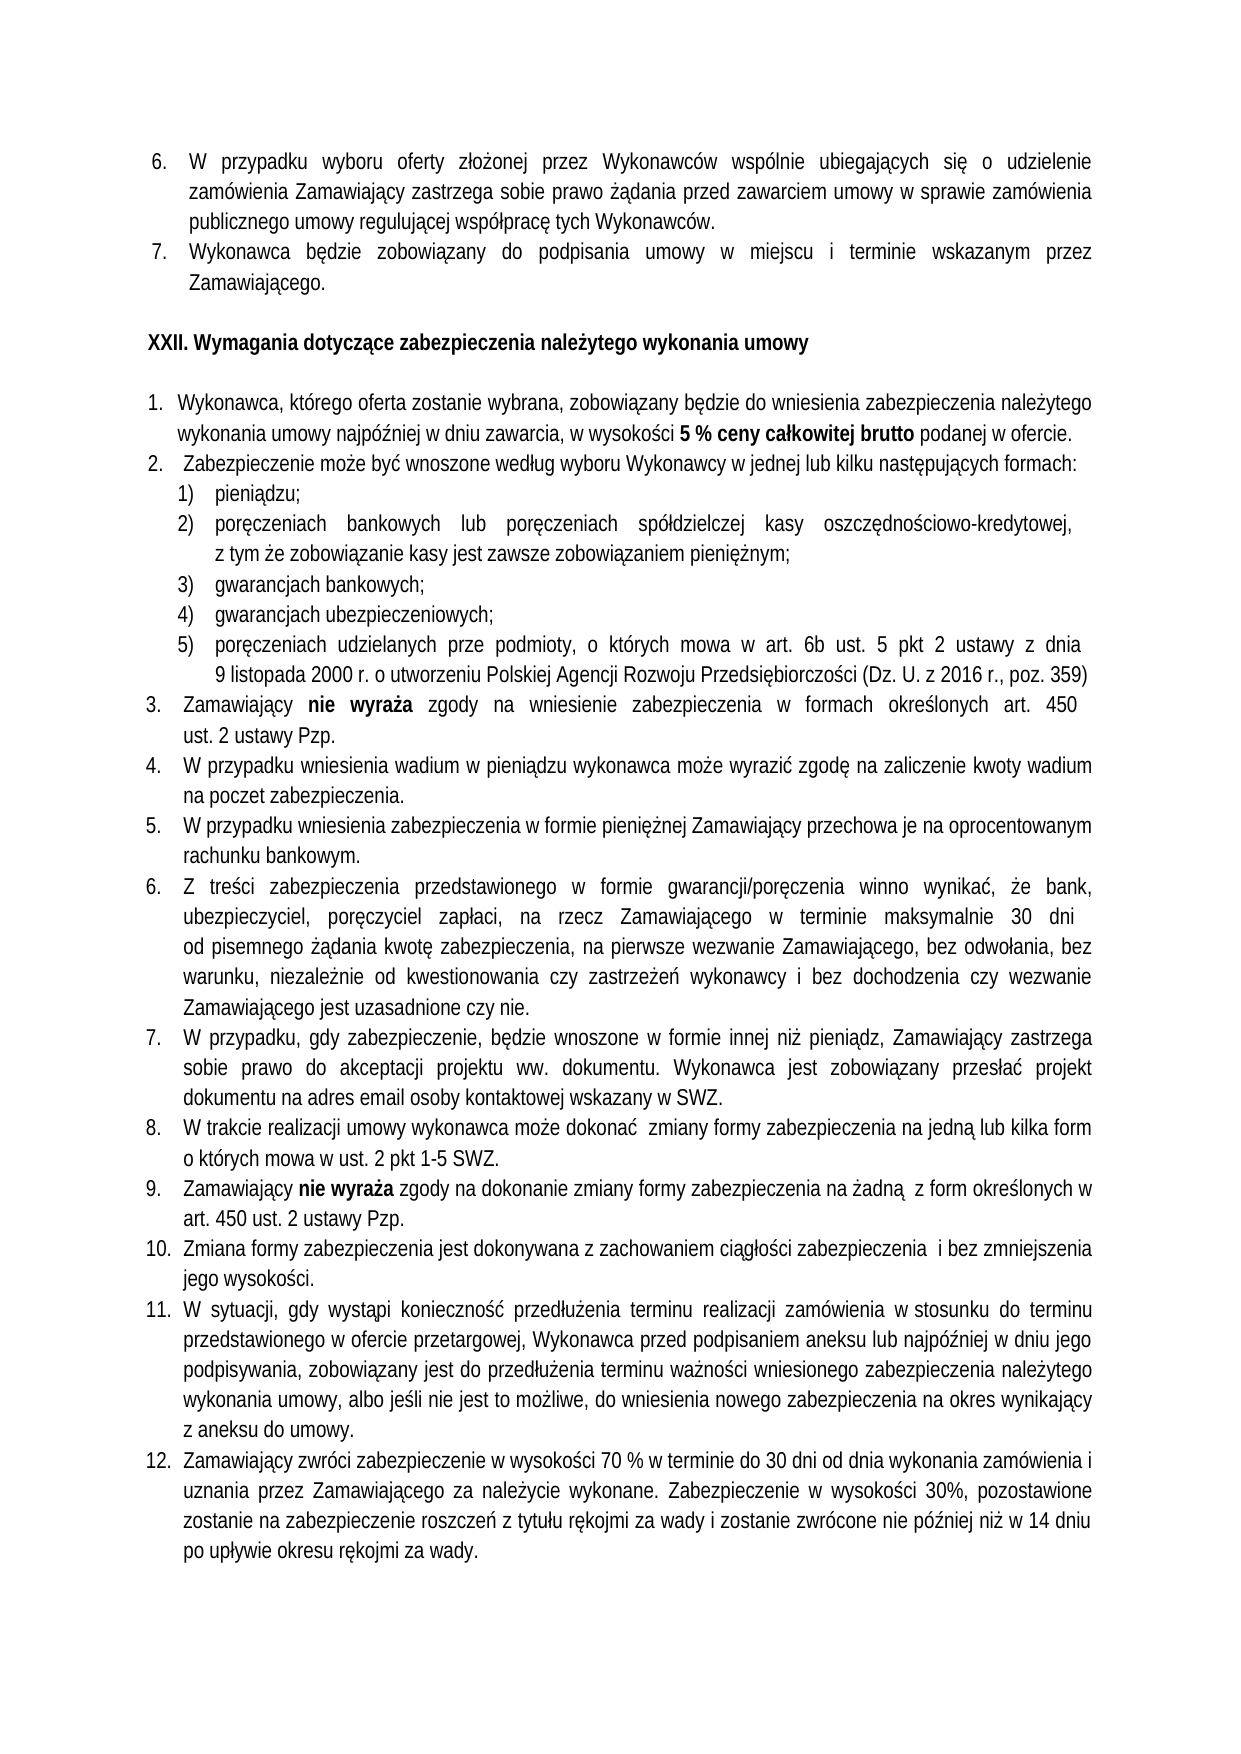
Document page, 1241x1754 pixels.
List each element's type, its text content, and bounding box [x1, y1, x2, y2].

list Wykonawca będzie zobowiązany do podpisania umowy w miejscu i terminie wskazanym przez Zamawiającego. [151, 238, 1093, 295]
list W sytuacji, gdy wystąpi konieczność przedłużenia terminu realizacji zamówienia w stosunku do terminu przedstawionego w ofercie przetargowej, Wykonawca przed podpisaniem aneksu lub najpóźniej w dniu jego podpisywania, zobowiązany jest do przedłużenia terminu ważności wniesionego zabezpieczenia należytego wykonania umowy, albo jeśli nie jest to możliwe, do wniesienia nowego zabezpieczenia na okres wynikający z aneksu do umowy. [146, 1296, 1093, 1443]
list W przypadku wyboru oferty złożonej przez Wykonawców wspólnie ubiegających się o udzielenie zamówienia Zamawiający zastrzega sobie prawo żądania przed zawarciem umowy w sprawie zamówienia publicznego umowy regulującej współpracę tych Wykonawców. [151, 148, 1093, 234]
list Z treści zabezpieczenia przedstawionego w formie gwarancji/poręczenia winno wynikać, że bank, ubezpieczyciel, poręczyciel zapłaci, na rzecz Zamawiającego w terminie maksymalnie 30 dni od pisemnego żądania kwotę zabezpieczenia, na pierwsze wezwanie Zamawiającego, bez odwołania, bez warunku, niezależnie od kwestionowania czy zastrzeżeń wykonawcy i bez dochodzenia czy wezwanie Zamawiającego jest uzasadnione czy nie. [146, 873, 1093, 1020]
list W trakcie realizacji umowy wykonawca może dokonać zmiany formy zabezpieczenia na jedną lub kilka form o których mowa w ust. 2 pkt 1-5 SWZ. [146, 1114, 1093, 1171]
list Zabezpieczenie może być wnoszone według wyboru Wykonawcy w jednej lub kilku następujących formach: [148, 450, 1093, 476]
list gwarancjach ubezpieczeniowych; [177, 601, 1093, 627]
list poręczeniach udzielanych prze podmioty, o których mowa w art. 6b ust. 5 pkt 2 ustawy z dnia 9 listopada 2000 r. o utworzeniu Polskiej Agencji Rozwoju Przedsiębiorczości (Dz. U. z 2016 r., poz. 359) [177, 631, 1093, 687]
list Zamawiający nie wyraża zgody na wniesienie zabezpieczenia w formach określonych art. 450 ust. 2 ustawy Pzp. [146, 691, 1093, 748]
list Zmiana formy zabezpieczenia jest dokonywana z zachowaniem ciągłości zabezpieczenia i bez zmniejszenia jego wysokości. [146, 1235, 1093, 1292]
list W przypadku wniesienia zabezpieczenia w formie pieniężnej Zamawiający przechowa je na oprocentowanym rachunku bankowym. [146, 812, 1093, 869]
list gwarancjach bankowych; [177, 571, 1093, 597]
list poręczeniach bankowych lub poręczeniach spółdzielczej kasy oszczędnościowo-kredytowej, z tym że zobowiązanie kasy jest zawsze zobowiązaniem pieniężnym; [177, 510, 1093, 567]
list W przypadku, gdy zabezpieczenie, będzie wnoszone w formie innej niż pieniądz, Zamawiający zastrzega sobie prawo do akceptacji projektu ww. dokumentu. Wykonawca jest zobowiązany przesłać projekt dokumentu na adres email osoby kontaktowej wskazany w SWZ. [146, 1024, 1093, 1110]
list Wykonawca, którego oferta zostanie wybrana, zobowiązany będzie do wniesienia zabezpieczenia należytego wykonania umowy najpóźniej w dniu zawarcia, w wysokości 5 % ceny całkowitej brutto podanej w ofercie. [148, 389, 1093, 446]
list W przypadku wniesienia wadium w pieniądzu wykonawca może wyrazić zgodę na zaliczenie kwoty wadium na poczet zabezpieczenia. [146, 752, 1093, 808]
text XXII. Wymagania dotyczące zabezpieczenia należytego wykonania umowy [148, 329, 1093, 355]
list pieniądzu; [177, 480, 1093, 506]
list Zamawiający zwróci zabezpieczenie w wysokości 70 % w terminie do 30 dni od dnia wykonania zamówienia i uznania przez Zamawiającego za należycie wykonane. Zabezpieczenie w wysokości 30%, pozostawione zostanie na zabezpieczenie roszczeń z tytułu rękojmi za wady i zostanie zwrócone nie później niż w 14 dniu po upływie okresu rękojmi za wady. [146, 1447, 1093, 1563]
list Zamawiający nie wyraża zgody na dokonanie zmiany formy zabezpieczenia na żadną z form określonych w art. 450 ust. 2 ustawy Pzp. [146, 1175, 1093, 1231]
